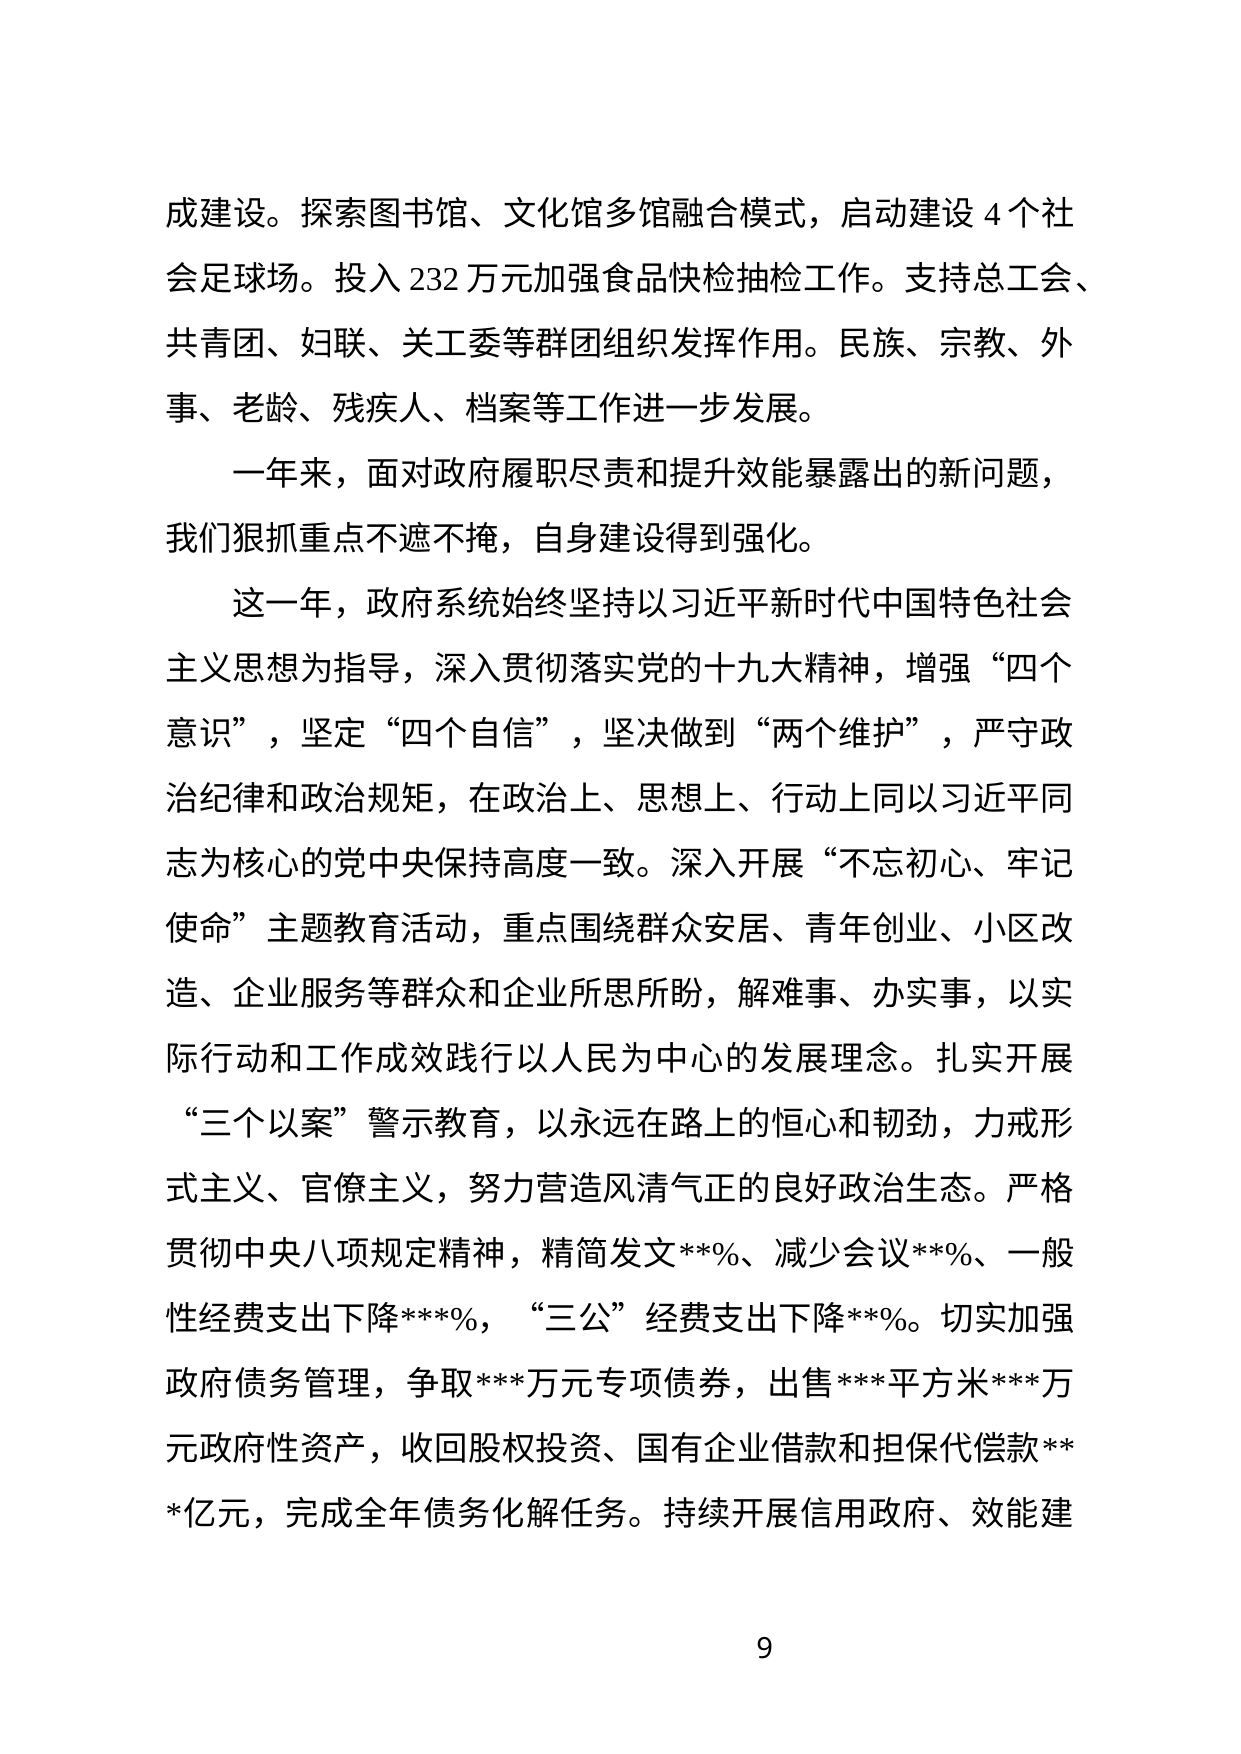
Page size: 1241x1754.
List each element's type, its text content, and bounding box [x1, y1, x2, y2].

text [165, 178, 1075, 438]
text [165, 568, 1075, 1543]
text 一年来，面对政府履职尽责和提升效能暴露出的新问题，我们狠抓重点不遮不掩，自身建设得到强化。 [165, 438, 1075, 568]
